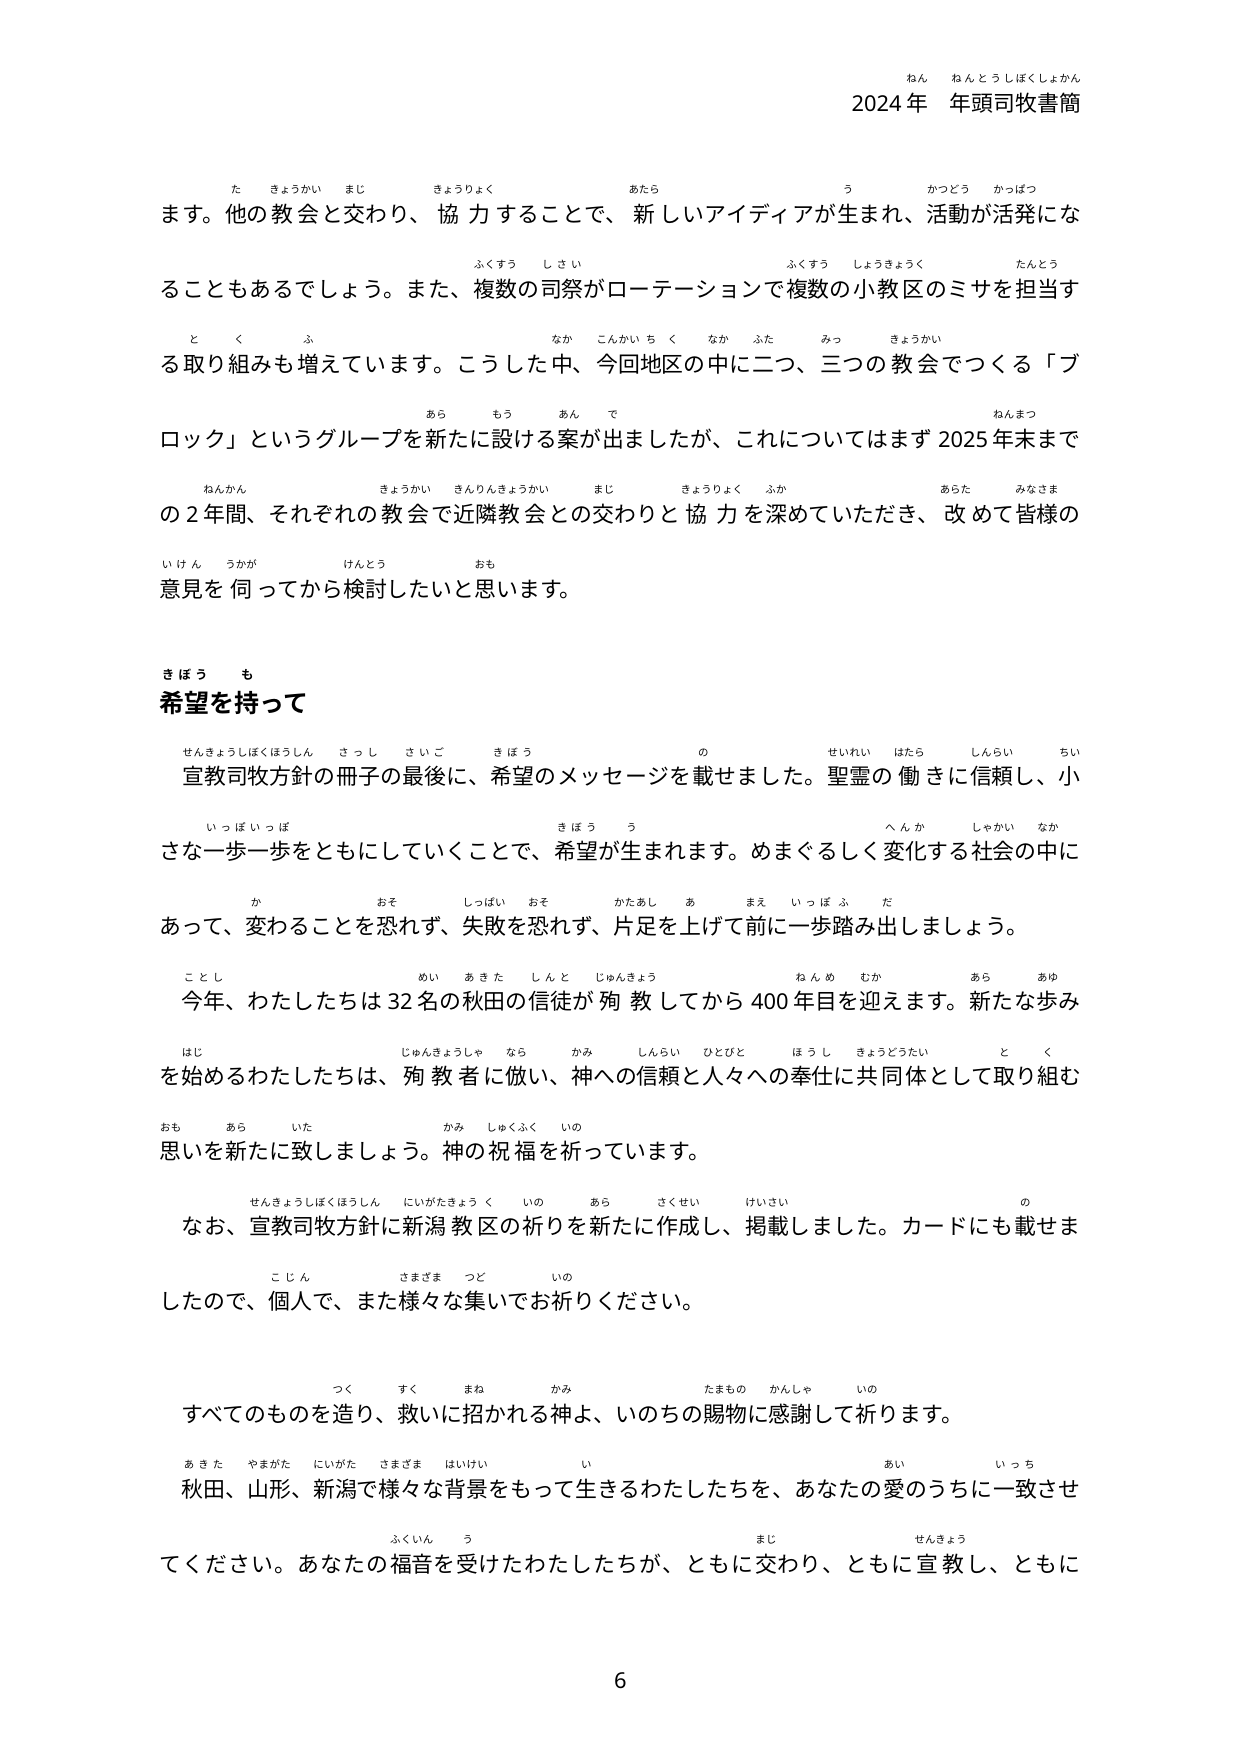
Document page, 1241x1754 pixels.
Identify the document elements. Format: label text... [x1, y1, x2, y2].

text なお、にのりをたにし、しました。カードにもせましたので、で、またないでおりください。 [159, 1180, 1081, 1330]
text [159, 167, 1081, 617]
text ののに、のメッセージをせました。のきにし、さなをともにしていくことで、がまれます。めまぐるしくするのにあって、わることをれず、をれず、をげてにみしましょう。 [159, 730, 1081, 955]
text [159, 1442, 1081, 1592]
text 、わたしたちは32ののがしてから400をえます。たなみをめるわたしたちは、にい、へのとへのにとしてりむいをたにしましょう。のをっています。 [159, 955, 1081, 1180]
text をって [159, 655, 1081, 730]
text すべてのものをり、いにかれるよ、いのちのにしてります。 [159, 1367, 1081, 1442]
